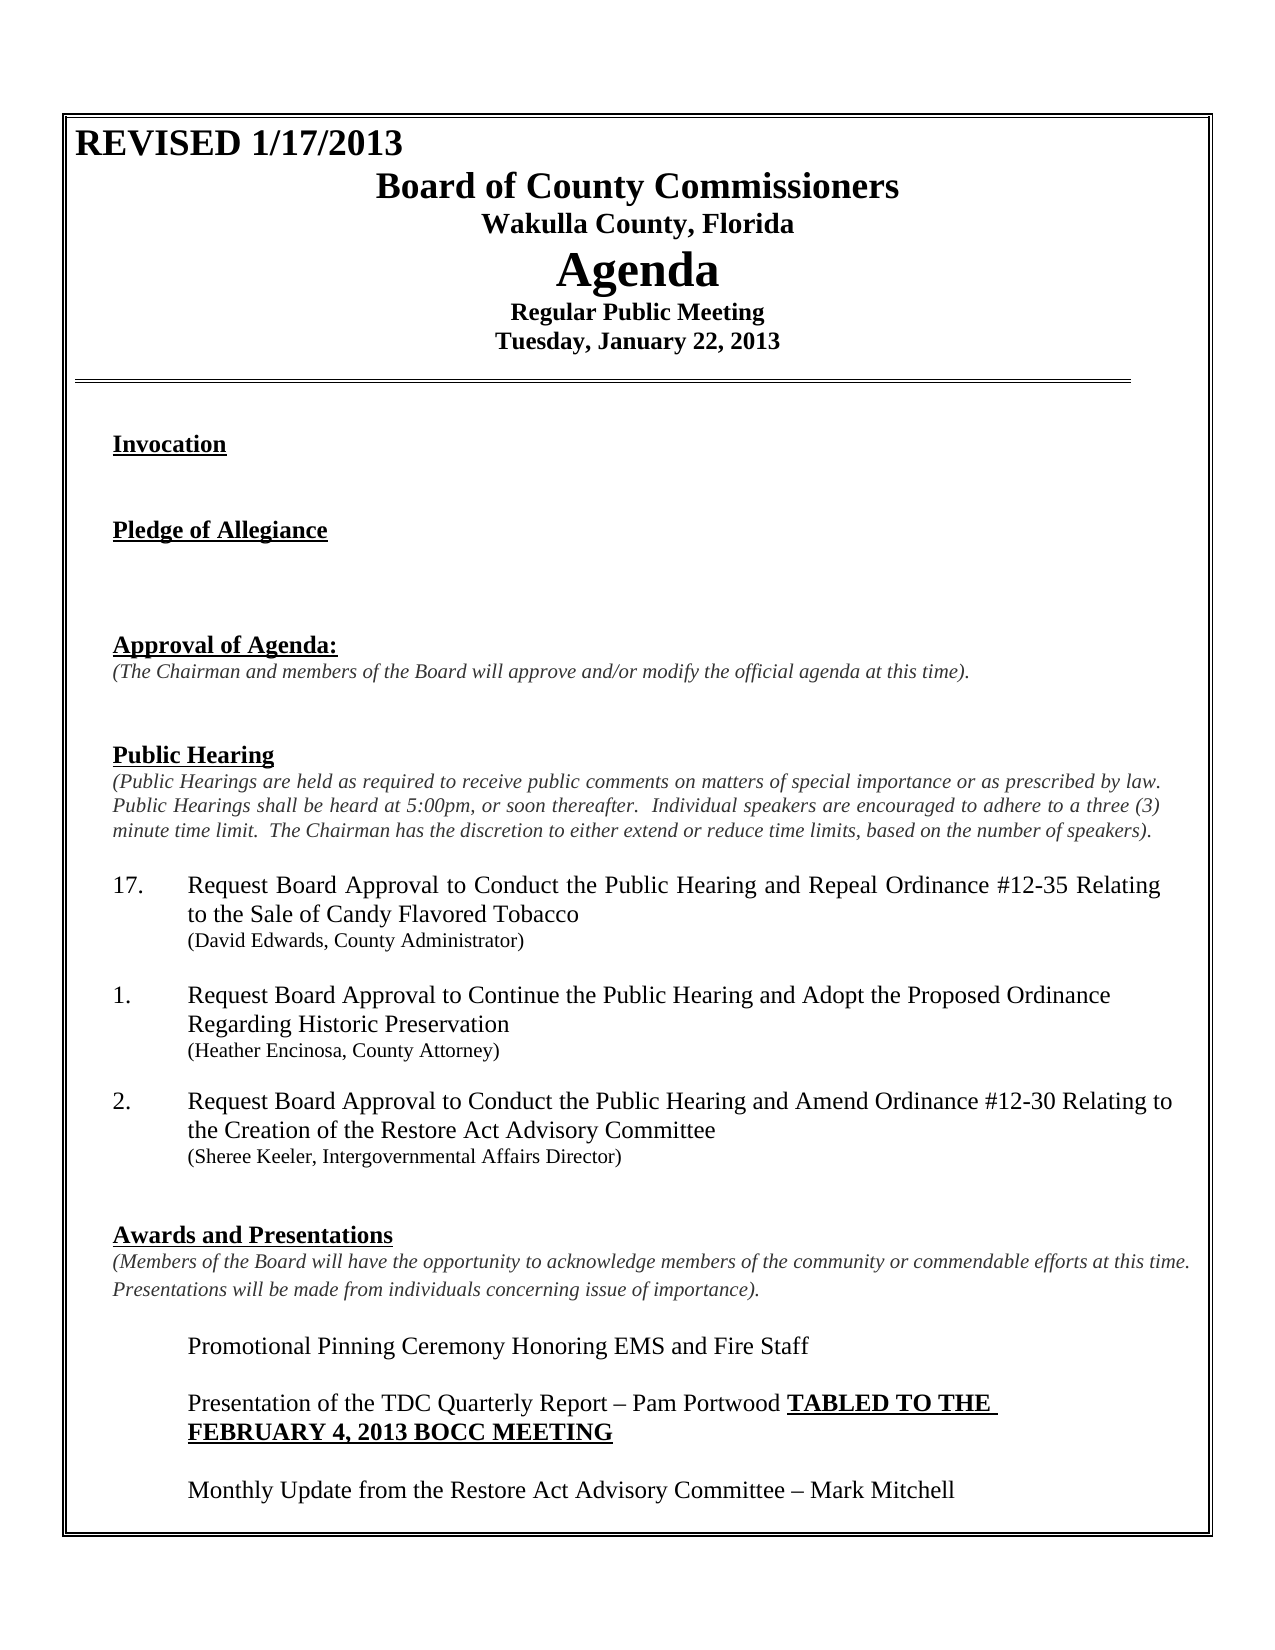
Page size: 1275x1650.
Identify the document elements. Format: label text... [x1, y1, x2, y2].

text 1. Request Board Approval to Continue the Public Hearing and Adopt the Proposed Ordinance Regarding Historic Preservation [112, 981, 1200, 1038]
text Promotional Pinning Ceremony Honoring EMS and Fire Staff [75, 1331, 1125, 1360]
text (The Chairman and members of the Board will approve and/or modify the official agenda at this time). [112, 659, 1162, 683]
text Board of [75, 163, 1200, 206]
text (Public Hearings are held as required to receive public comments on matters of special importance or as prescribed by law. Public Hearings shall be heard at 5:00pm, or soon thereafter. Individual speakers are encouraged to adhere to a three (3) minute time limit. The Chairman has the discretion to either extend or reduce time limits, based on the number of speakers). [112, 769, 1162, 842]
text 17. Request Board Approval to Conduct the Public Hearing and Repeal Ordinance #12-35 Relating to the Sale of Candy Flavored Tobacco [75, 870, 1162, 928]
text Approval of Agenda: [112, 630, 1162, 659]
text REVISED 1/17/2013 [75, 120, 1200, 163]
text 2. Request Board Approval to Conduct the Public Hearing and Amend Ordinance #12-30 Relating to the Creation of the Restore Act Advisory Committee [112, 1086, 1200, 1144]
text Invocation [112, 429, 1162, 458]
text (Members of the Board will have the opportunity to acknowledge members of the community or commendable efforts at this time. Presentations will be made from individuals concerning issue of importance). [75, 1249, 1200, 1302]
text Regular Public Meeting [75, 297, 1200, 326]
text Presentation of the TDC Quarterly Report – Pam Portwood TABLED TO THE FEBRUARY 4, 2013 BOCC MEETING [187, 1388, 1125, 1446]
subtitle Awards and Presentations [112, 1221, 1162, 1249]
text (Sheree Keeler, Intergovernmental Affairs Director) [112, 1144, 1200, 1168]
text (Heather Encinosa, County Attorney) [112, 1038, 1200, 1062]
text Agenda [75, 240, 1200, 297]
text (David Edwards, County Administrator) [112, 928, 1200, 952]
text Public Hearing [112, 741, 1162, 769]
text Tuesday, January 22, 2013 [75, 326, 1200, 355]
text Pledge of Allegiance [112, 515, 1162, 544]
text Monthly Update from the Restore Act Advisory Committee – Mark Mitchell [75, 1475, 1125, 1503]
